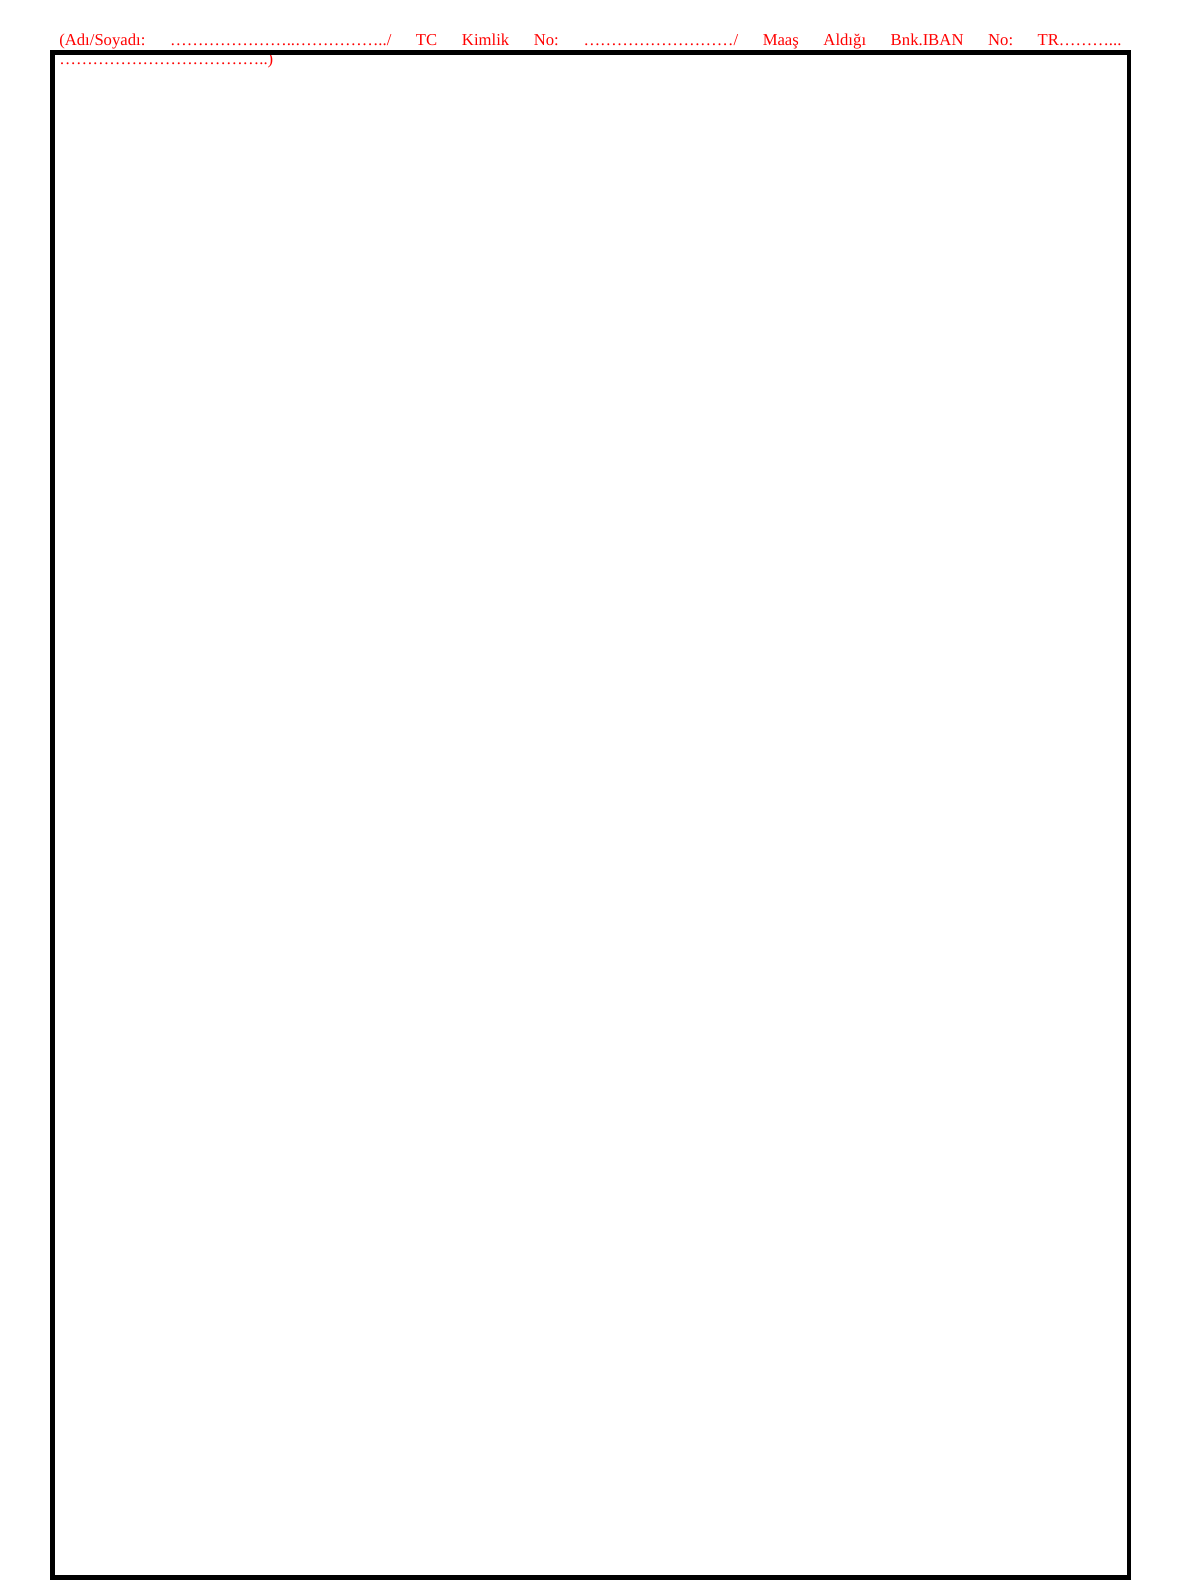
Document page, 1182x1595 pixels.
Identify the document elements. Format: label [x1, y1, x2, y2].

text [59, 29, 1122, 50]
text [59, 55, 1122, 68]
